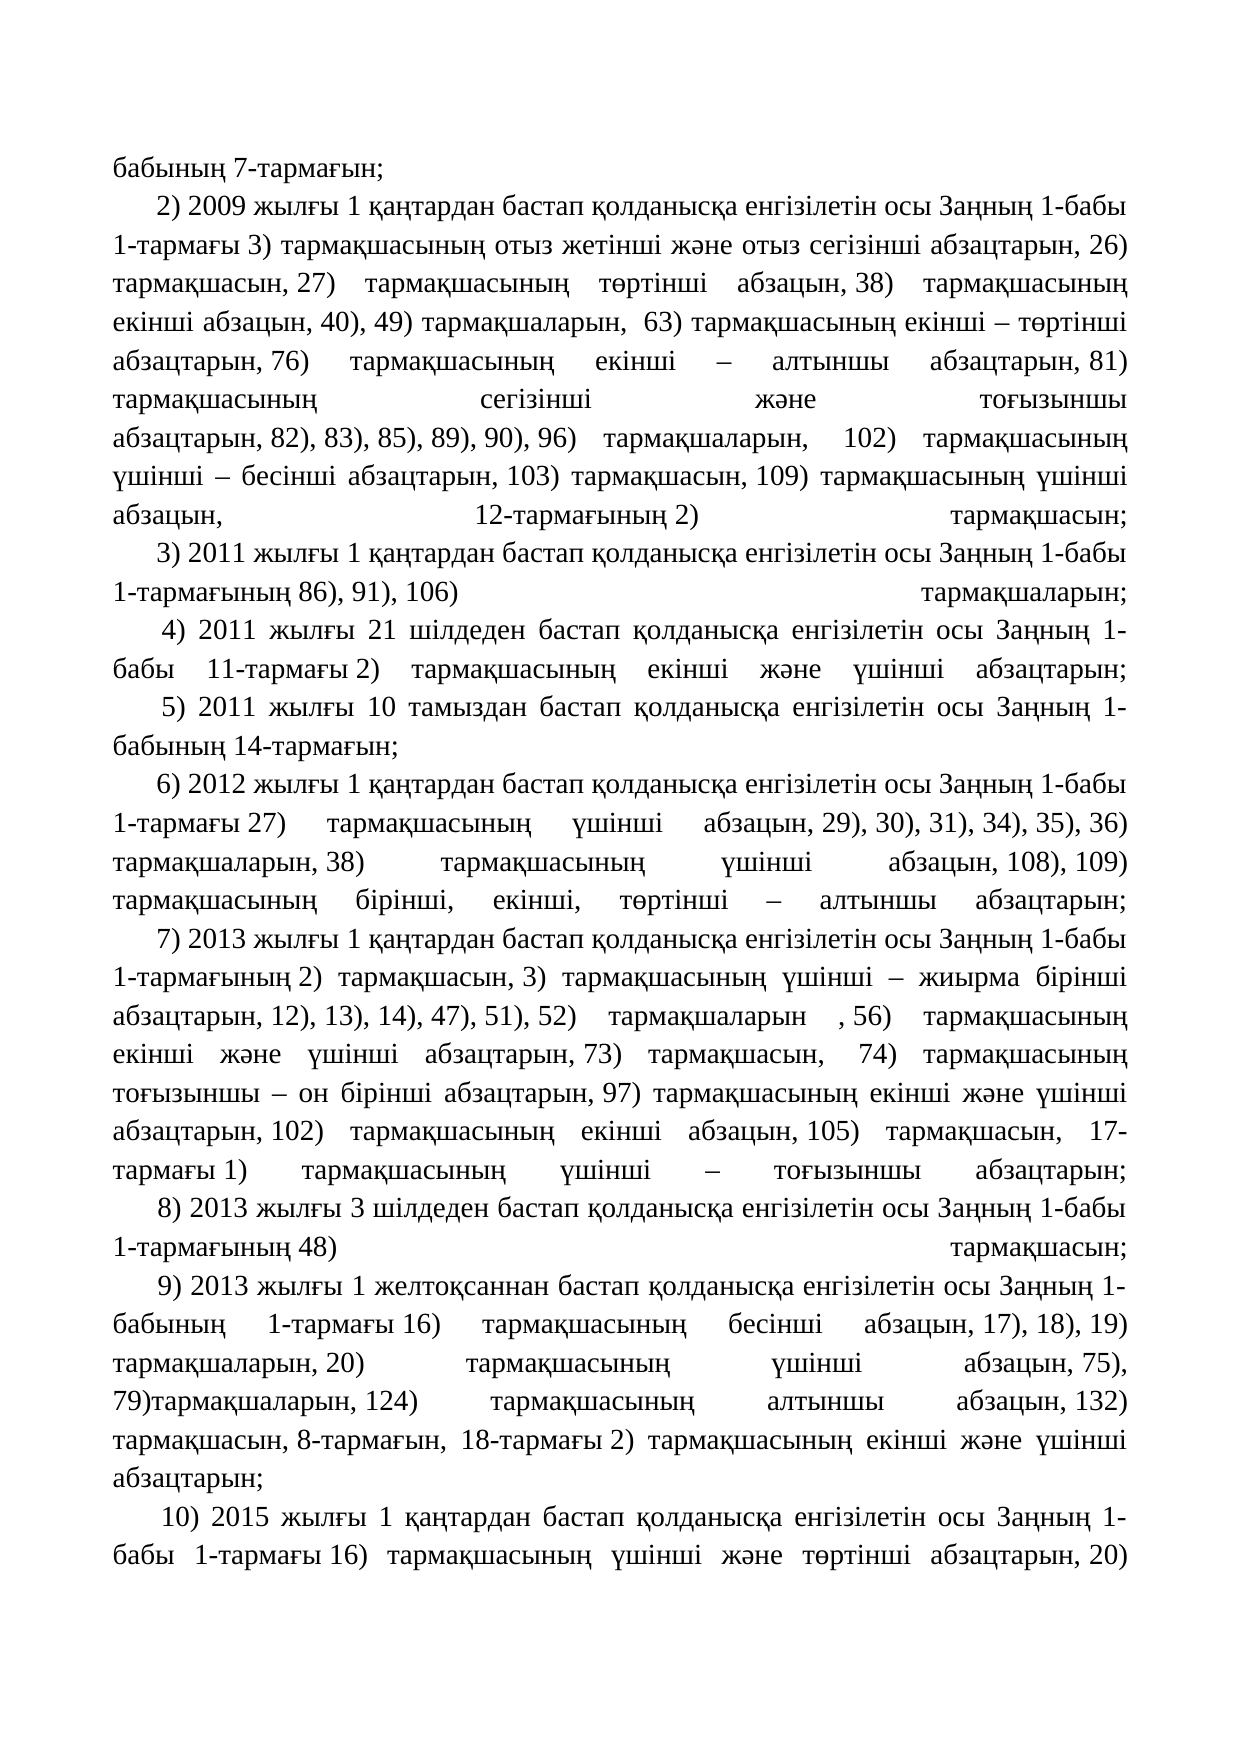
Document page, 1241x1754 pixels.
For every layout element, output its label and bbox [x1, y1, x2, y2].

text [112, 150, 1128, 1571]
